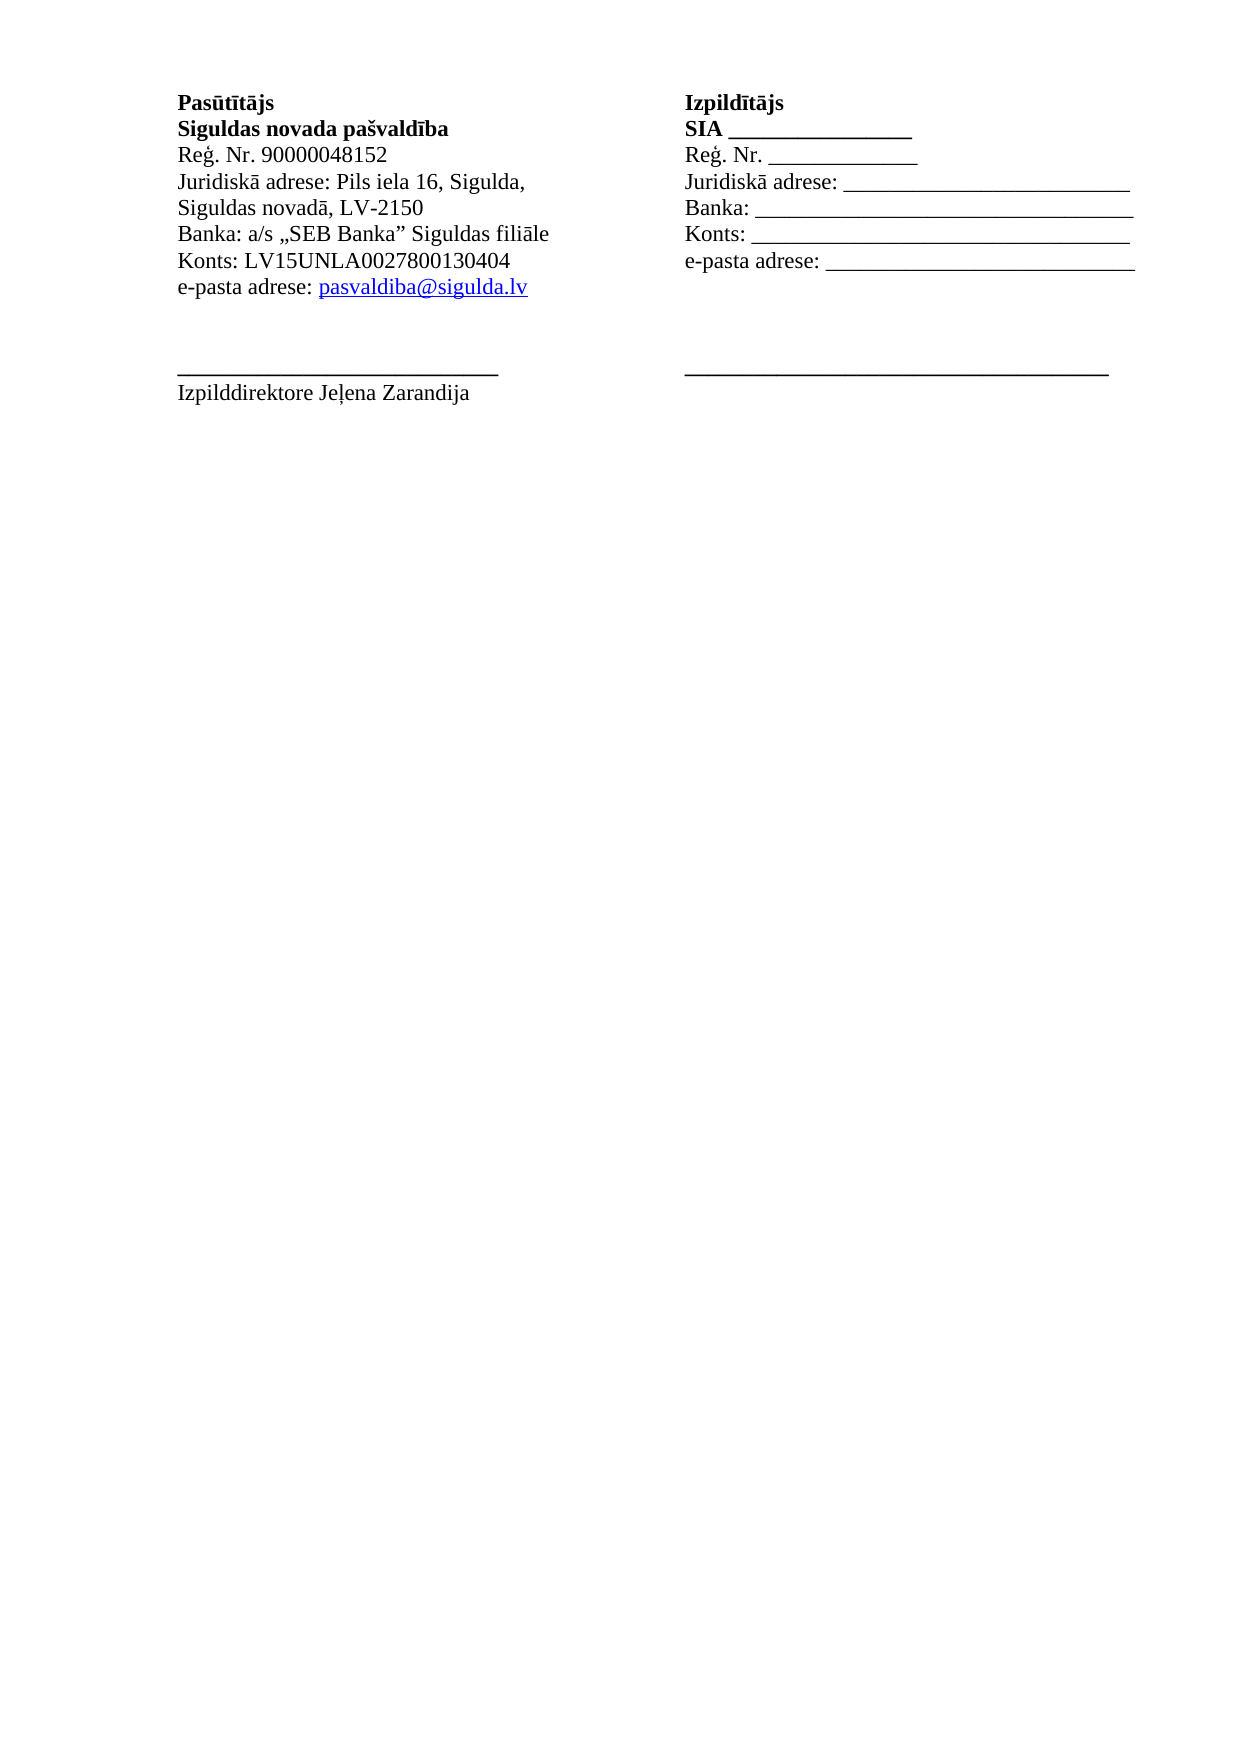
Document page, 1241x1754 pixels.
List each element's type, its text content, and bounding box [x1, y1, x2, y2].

table_header Izpildītājs [673, 89, 1181, 115]
table_cell _____________________________________ [673, 326, 1181, 405]
table_header Pasūtītājs [166, 89, 673, 115]
table_cell ____________________________ Izpilddirektore Jeļena Zarandija [166, 326, 673, 405]
table_cell SIA ________________ Reģ. Nr. _____________ Juridiskā adrese: _________________________ Banka: _________________________________ Konts: _________________________________ e-pasta adrese: ___________________________ [673, 115, 1181, 326]
table_cell Siguldas novada pašvaldība Reģ. Nr. 90000048152 Juridiskā adrese: Pils iela 16, Sigulda, Siguldas novadā, LV-2150 Banka: a/s „SEB Banka” Siguldas filiāle Konts: LV15UNLA0027800130404 e-pasta adrese: pasvaldiba@sigulda.lv [166, 115, 673, 326]
